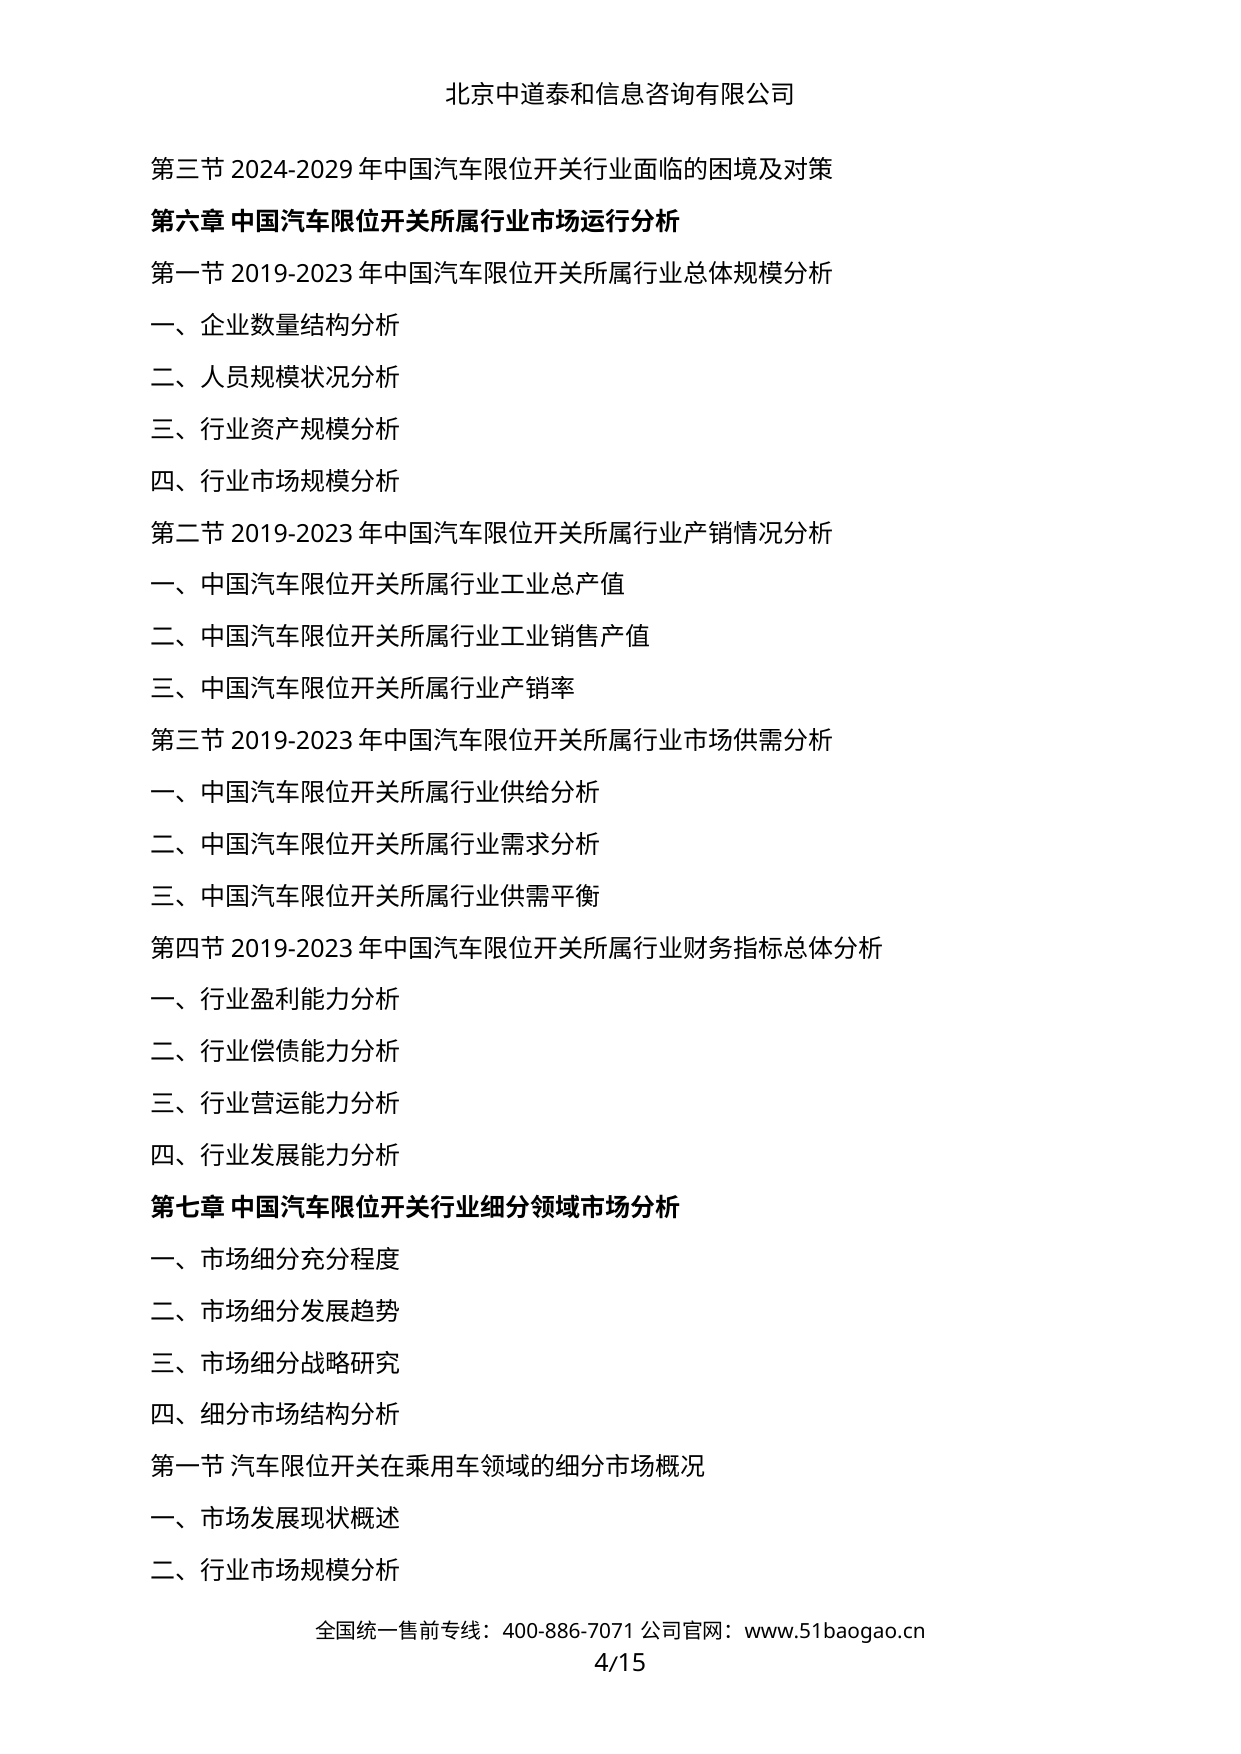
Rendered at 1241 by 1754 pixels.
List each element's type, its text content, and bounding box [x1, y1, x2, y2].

text 第三节 2019-2023年中国汽车限位开关所属行业市场供需分析 [150, 721, 1090, 757]
text 一、企业数量结构分析 [150, 306, 1090, 342]
text 二、市场细分发展趋势 [150, 1291, 1090, 1327]
text 一、市场发展现状概述 [150, 1499, 1090, 1535]
text 二、中国汽车限位开关所属行业工业销售产值 [150, 617, 1090, 653]
text 一、中国汽车限位开关所属行业供给分析 [150, 772, 1090, 809]
text 第一节 2019-2023年中国汽车限位开关所属行业总体规模分析 [150, 254, 1090, 290]
text 第一节 汽车限位开关在乘用车领域的细分市场概况 [150, 1447, 1090, 1483]
text 第七章 中国汽车限位开关行业细分领域市场分析 [150, 1187, 1090, 1224]
text 三、市场细分战略研究 [150, 1343, 1090, 1379]
text 第二节 2019-2023年中国汽车限位开关所属行业产销情况分析 [150, 513, 1090, 549]
text 第三节 2024-2029年中国汽车限位开关行业面临的困境及对策 [150, 150, 1090, 186]
text 一、市场细分充分程度 [150, 1239, 1090, 1276]
text 三、行业营运能力分析 [150, 1084, 1090, 1120]
text 二、行业市场规模分析 [150, 1551, 1090, 1587]
text 三、中国汽车限位开关所属行业产销率 [150, 669, 1090, 705]
text 三、行业资产规模分析 [150, 409, 1090, 446]
text 四、行业市场规模分析 [150, 461, 1090, 497]
text 四、细分市场结构分析 [150, 1395, 1090, 1431]
text 二、人员规模状况分析 [150, 357, 1090, 394]
text 第六章 中国汽车限位开关所属行业市场运行分析 [150, 202, 1090, 238]
text 一、行业盈利能力分析 [150, 980, 1090, 1016]
text 三、中国汽车限位开关所属行业供需平衡 [150, 876, 1090, 912]
text 二、中国汽车限位开关所属行业需求分析 [150, 824, 1090, 861]
text 第四节 2019-2023年中国汽车限位开关所属行业财务指标总体分析 [150, 928, 1090, 964]
text 二、行业偿债能力分析 [150, 1032, 1090, 1068]
text 一、中国汽车限位开关所属行业工业总产值 [150, 565, 1090, 601]
text 四、行业发展能力分析 [150, 1136, 1090, 1172]
